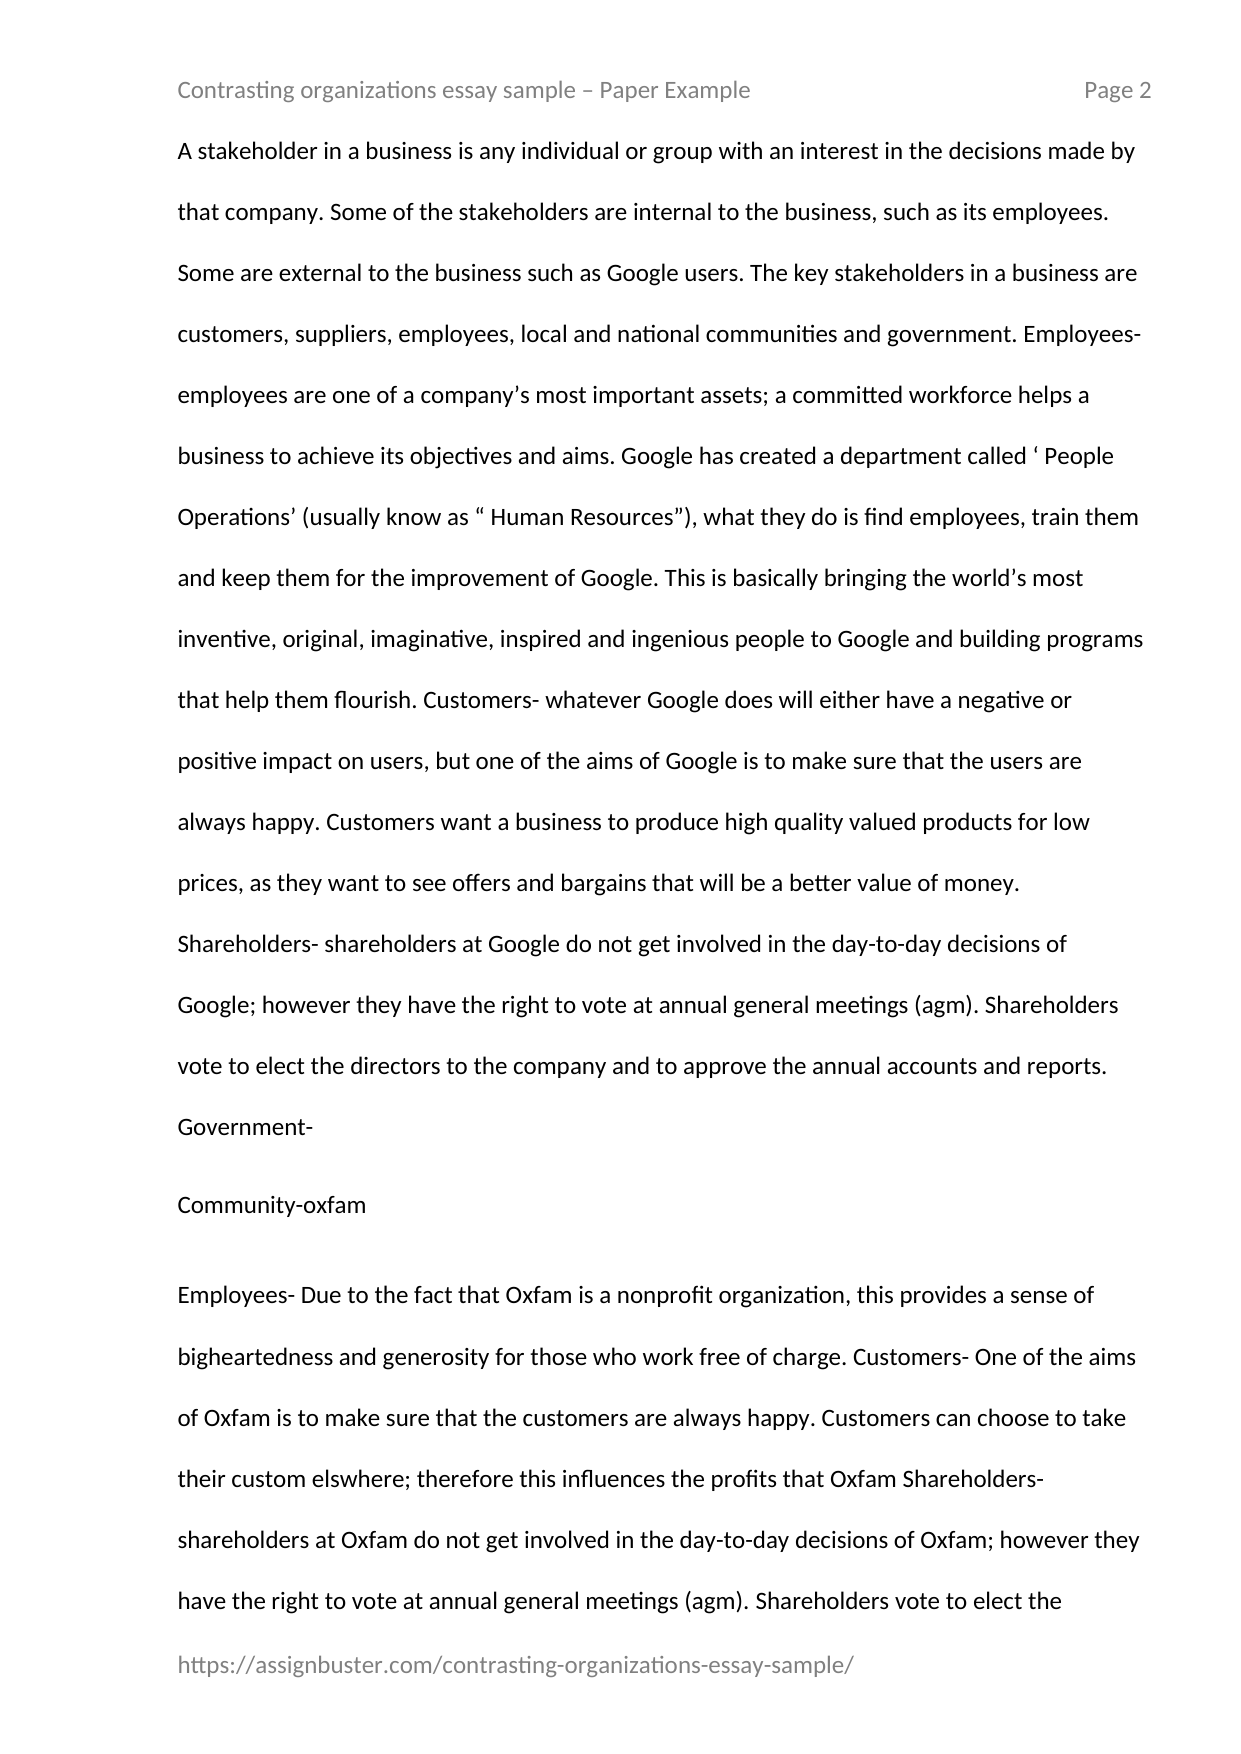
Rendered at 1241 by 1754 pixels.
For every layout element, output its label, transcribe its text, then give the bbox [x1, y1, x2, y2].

text Community-oxfam [177, 1189, 1152, 1220]
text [177, 1280, 1152, 1615]
text A stakeholder in a business is any individual or group with an interest in the decisions made by that company. Some of the stakeholders are internal to the business, such as its employees. Some are external to the business such as Google users. The key stakeholders in a business are customers, suppliers, employees, local and national communities and government. Employees- employees are one of a company’s most important assets; a committed workforce helps a business to achieve its objectives and aims. Google has created a department called ‘ People Operations’ (usually know as “ Human Resources”), what they do is find employees, train them and keep them for the improvement of Google. This is basically bringing the world’s most inventive, original, imaginative, inspired and ingenious people to Google and building programs that help them flourish. Customers- whatever Google does will either have a negative or positive impact on users, but one of the aims of Google is to make sure that the users are always happy. Customers want a business to produce high quality valued products for low prices, as they want to see offers and bargains that will be a better value of money. Shareholders- shareholders at Google do not get involved in the day-to-day decisions of Google; however they have the right to vote at annual general meetings (agm). Shareholders vote to elect the directors to the company and to approve the annual accounts and reports. Government- [177, 135, 1152, 1142]
